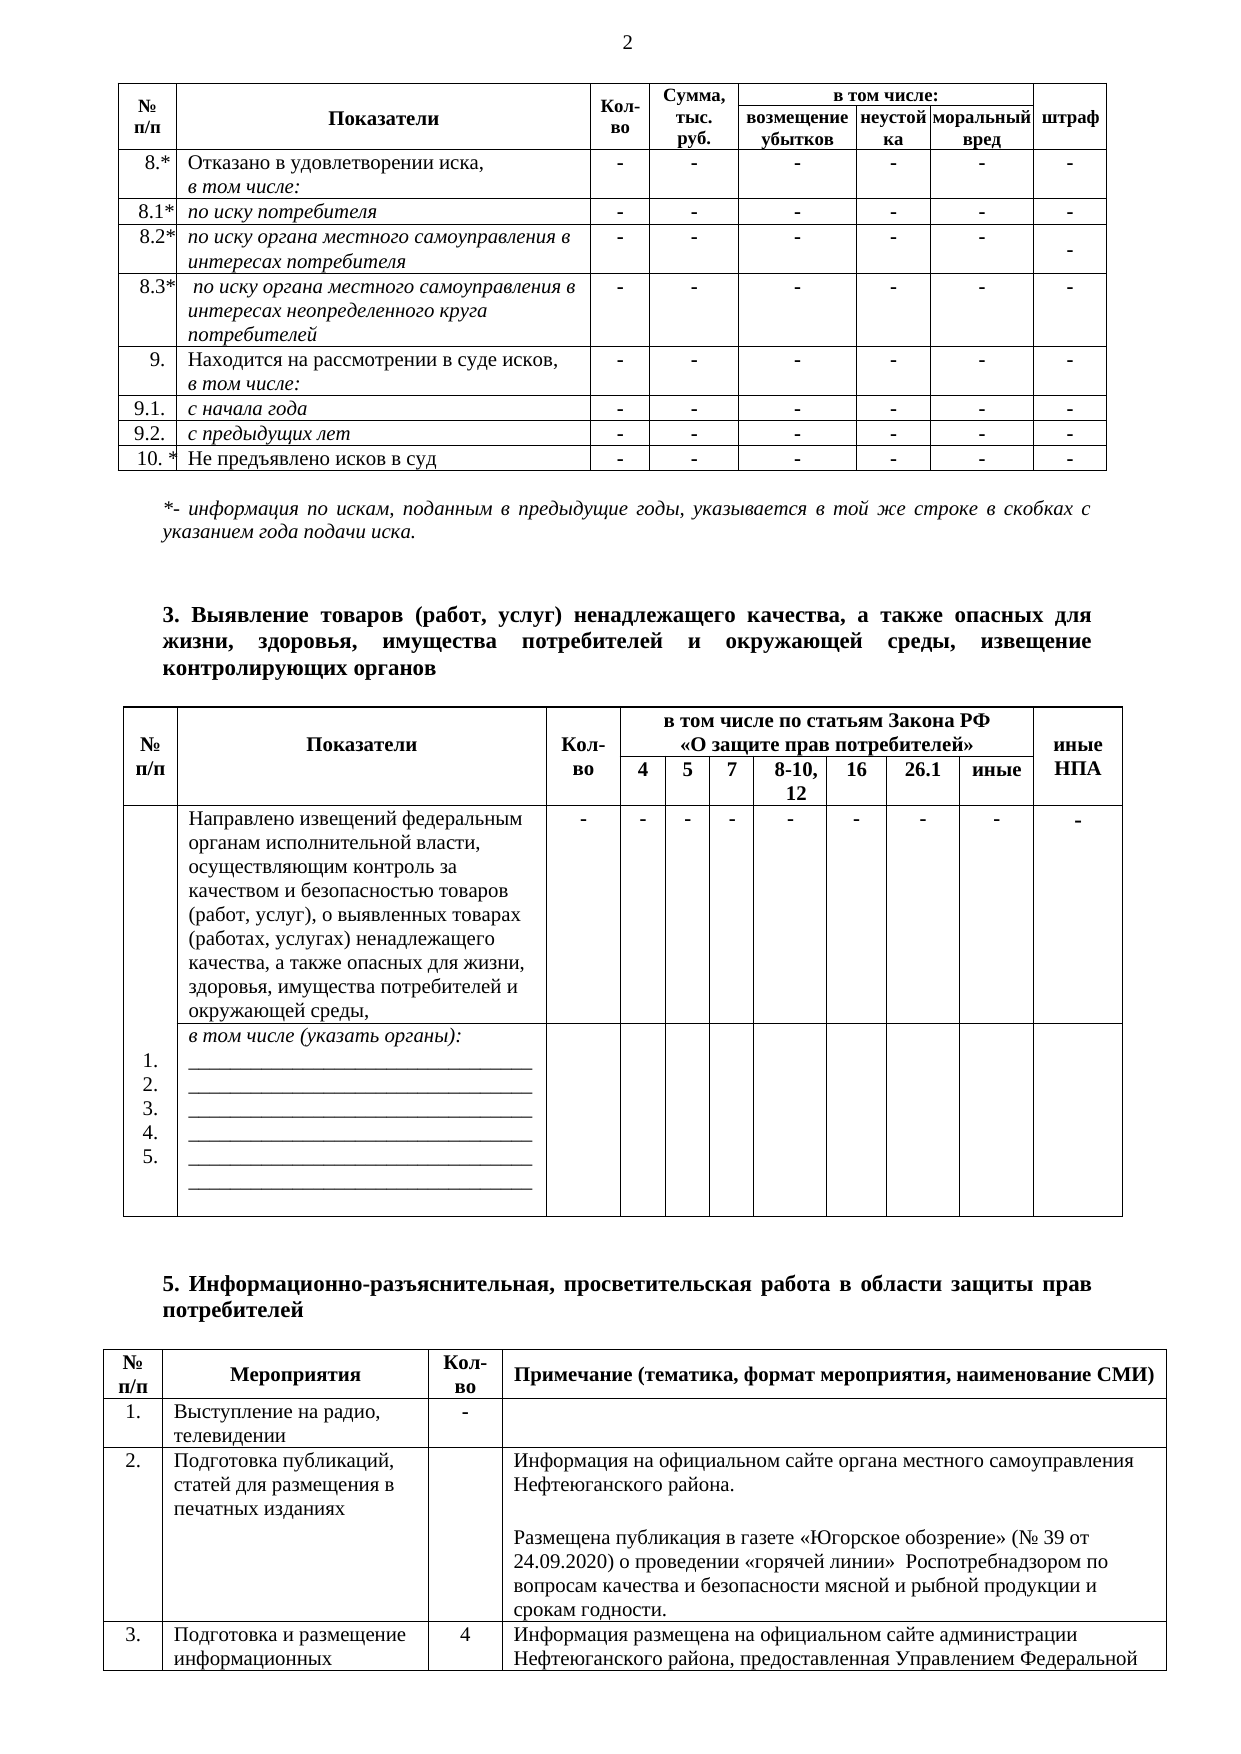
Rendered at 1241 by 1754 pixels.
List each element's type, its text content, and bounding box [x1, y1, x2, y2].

table_cell - [1034, 199, 1106, 223]
table_cell 2. [104, 1448, 162, 1621]
table_cell - [591, 396, 649, 420]
table_cell - [710, 806, 753, 1022]
table_cell - [857, 225, 930, 273]
table_cell [827, 1024, 886, 1216]
table_cell - [650, 347, 738, 395]
table_cell Отказано в удовлетворении иска, в том числе: [177, 150, 590, 198]
table_cell моральный вред [931, 106, 1033, 149]
table_cell - [931, 347, 1033, 395]
table_cell с начала года [177, 396, 590, 420]
table_cell Выступление на радио, телевидении [163, 1399, 428, 1447]
table_cell - [857, 446, 930, 470]
table_cell [503, 1399, 1166, 1447]
table_cell - [1034, 347, 1106, 395]
table_cell 10. * [119, 446, 176, 470]
table_cell - [1034, 396, 1106, 420]
table_cell [754, 1024, 826, 1216]
table_cell - [1034, 150, 1106, 198]
table_cell [178, 756, 546, 805]
table_cell [124, 806, 177, 1022]
table_cell - [739, 396, 856, 420]
table_cell 8.3* [119, 274, 176, 346]
table_cell - [621, 806, 665, 1022]
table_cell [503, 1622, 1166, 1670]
table_cell - [650, 446, 738, 470]
table_cell - [739, 225, 856, 273]
table_cell 4 [429, 1622, 502, 1670]
table_header Кол-во [429, 1350, 502, 1398]
table_cell - [739, 150, 856, 198]
table_cell [621, 1024, 665, 1216]
table_header иные НПА [1034, 708, 1122, 805]
table_cell 26.1 [887, 757, 959, 805]
table_cell - [1034, 274, 1106, 346]
table_cell - [547, 806, 620, 1022]
table_cell 8.1* [119, 199, 176, 223]
table_cell 9.1. [119, 396, 176, 420]
table_cell по иску потребителя [177, 199, 590, 223]
table_cell [887, 1024, 959, 1216]
table_cell [547, 1024, 620, 1216]
table_cell [1034, 1024, 1122, 1216]
table_cell - [1034, 446, 1106, 470]
table_cell 4 [621, 757, 665, 805]
table_cell в том числе (указать органы): ______________________________________________________________________________________________________________________________________________________________________________________________________ [178, 1024, 546, 1216]
table_cell Подготовка публикаций, статей для размещения в печатных изданиях [163, 1448, 428, 1621]
table_cell Направлено извещений федеральным органам исполнительной власти, осуществляющим контроль за качеством и безопасностью товаров (работ, услуг), о выявленных товарах (работах, услугах) ненадлежащего качества, а также опасных для жизни, здоровья, имущества потребителей и окружающей среды, [178, 806, 546, 1022]
table_cell - [857, 396, 930, 420]
table_cell Находится на рассмотрении в суде исков, в том числе: [177, 347, 590, 395]
table_cell - [739, 347, 856, 395]
table_cell - [666, 806, 709, 1022]
table_cell - [857, 274, 930, 346]
table_header Кол-во [547, 708, 620, 805]
table_cell по иску органа местного самоуправления в интересах потребителя [177, 225, 590, 273]
table_cell 5 [666, 757, 709, 805]
table_cell - [591, 274, 649, 346]
table_cell - [591, 150, 649, 198]
table_cell - [650, 396, 738, 420]
table_cell 8.2* [119, 225, 176, 273]
table_cell - [857, 421, 930, 445]
table_cell - [931, 225, 1033, 273]
table_cell иные [960, 757, 1033, 805]
table_header [177, 84, 590, 105]
table_cell - [857, 347, 930, 395]
table_cell Показатели [177, 105, 590, 149]
table_cell - [591, 421, 649, 445]
table_cell - [650, 150, 738, 198]
table_cell 16 [827, 757, 886, 805]
table_cell [429, 1448, 502, 1621]
table_cell - [739, 274, 856, 346]
table_header № п/п [124, 708, 177, 805]
text *- информация по искам, поданным в предыдущие годы, указывается в той же строке в скобках с указанием года подачи иска. [162, 495, 1093, 543]
table_cell с предыдущих лет [177, 421, 590, 445]
table_cell по иску органа местного самоуправления в интересах неопределенного круга потребителей [177, 274, 590, 346]
table_cell - [591, 347, 649, 395]
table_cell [163, 1622, 428, 1670]
table_cell 7 [710, 757, 753, 805]
table_cell - [931, 274, 1033, 346]
table_cell - [857, 150, 930, 198]
table_header Примечание (тематика, формат мероприятия, наименование СМИ) [503, 1350, 1166, 1398]
table_cell - [591, 446, 649, 470]
table_cell - [650, 421, 738, 445]
table_header Сумма, тыс. руб. [650, 84, 738, 149]
table_cell 1. [104, 1399, 162, 1447]
table_cell 3. [104, 1622, 162, 1670]
table_cell - [887, 806, 959, 1022]
table_cell - [650, 225, 738, 273]
text 3. Выявление товаров (работ, услуг) ненадлежащего качества, а также опасных для жизни, здоровья, имущества потребителей и окружающей среды, извещение контролирующих органов [162, 601, 1093, 680]
table_header № п/п [104, 1350, 162, 1398]
table_cell - [739, 446, 856, 470]
table_cell - [650, 274, 738, 346]
table_cell - [827, 806, 886, 1022]
table_cell 9.2. [119, 421, 176, 445]
table_header Показатели [178, 708, 546, 756]
table_cell - [650, 199, 738, 223]
table_cell неустойка [857, 106, 930, 149]
table_header № п/п [119, 84, 176, 149]
table_cell 9. [119, 347, 176, 395]
table_cell 1. 2. 3. 4. 5. [124, 1023, 177, 1216]
table_cell - [931, 396, 1033, 420]
table_cell [666, 1024, 709, 1216]
table_cell - [739, 199, 856, 223]
table_cell Не предъявлено исков в суд [177, 446, 590, 470]
table_cell 8-10, 12 [754, 757, 826, 805]
table_cell - [931, 150, 1033, 198]
table_cell - [591, 225, 649, 273]
table_header штраф [1034, 84, 1106, 149]
table_cell - [591, 199, 649, 223]
table_cell возмещение убытков [739, 106, 856, 149]
table_cell 8.* [119, 150, 176, 198]
table_cell - [1034, 421, 1106, 445]
table_cell - [931, 421, 1033, 445]
table_cell - [931, 446, 1033, 470]
table_cell - [931, 199, 1033, 223]
table_cell - [739, 421, 856, 445]
table_cell - [754, 806, 826, 1022]
table_cell [960, 1024, 1033, 1216]
table_cell - [960, 806, 1033, 1022]
table_header Мероприятия [163, 1350, 428, 1398]
table_cell - [429, 1399, 502, 1447]
table_header в том числе по статьям Закона РФ «О защите прав потребителей» [621, 708, 1033, 756]
table_cell Информация на официальном сайте органа местного самоуправления Нефтеюганского района. Размещена публикация в газете «Югорское обозрение» (№ 39 от 24.09.2020) о проведении «горячей линии» Роспотребнадзором по вопросам качества и безопасности мясной и рыбной продукции и срокам годности. [503, 1448, 1166, 1621]
table_header в том числе: [739, 84, 1033, 105]
text 5. Информационно-разъяснительная, просветительская работа в области защиты прав потребителей [162, 1270, 1093, 1322]
table_cell - [1034, 225, 1106, 273]
table_cell - [857, 199, 930, 223]
table_cell [710, 1024, 753, 1216]
table_cell - [1034, 806, 1122, 1022]
table_header Кол- во [591, 84, 649, 149]
